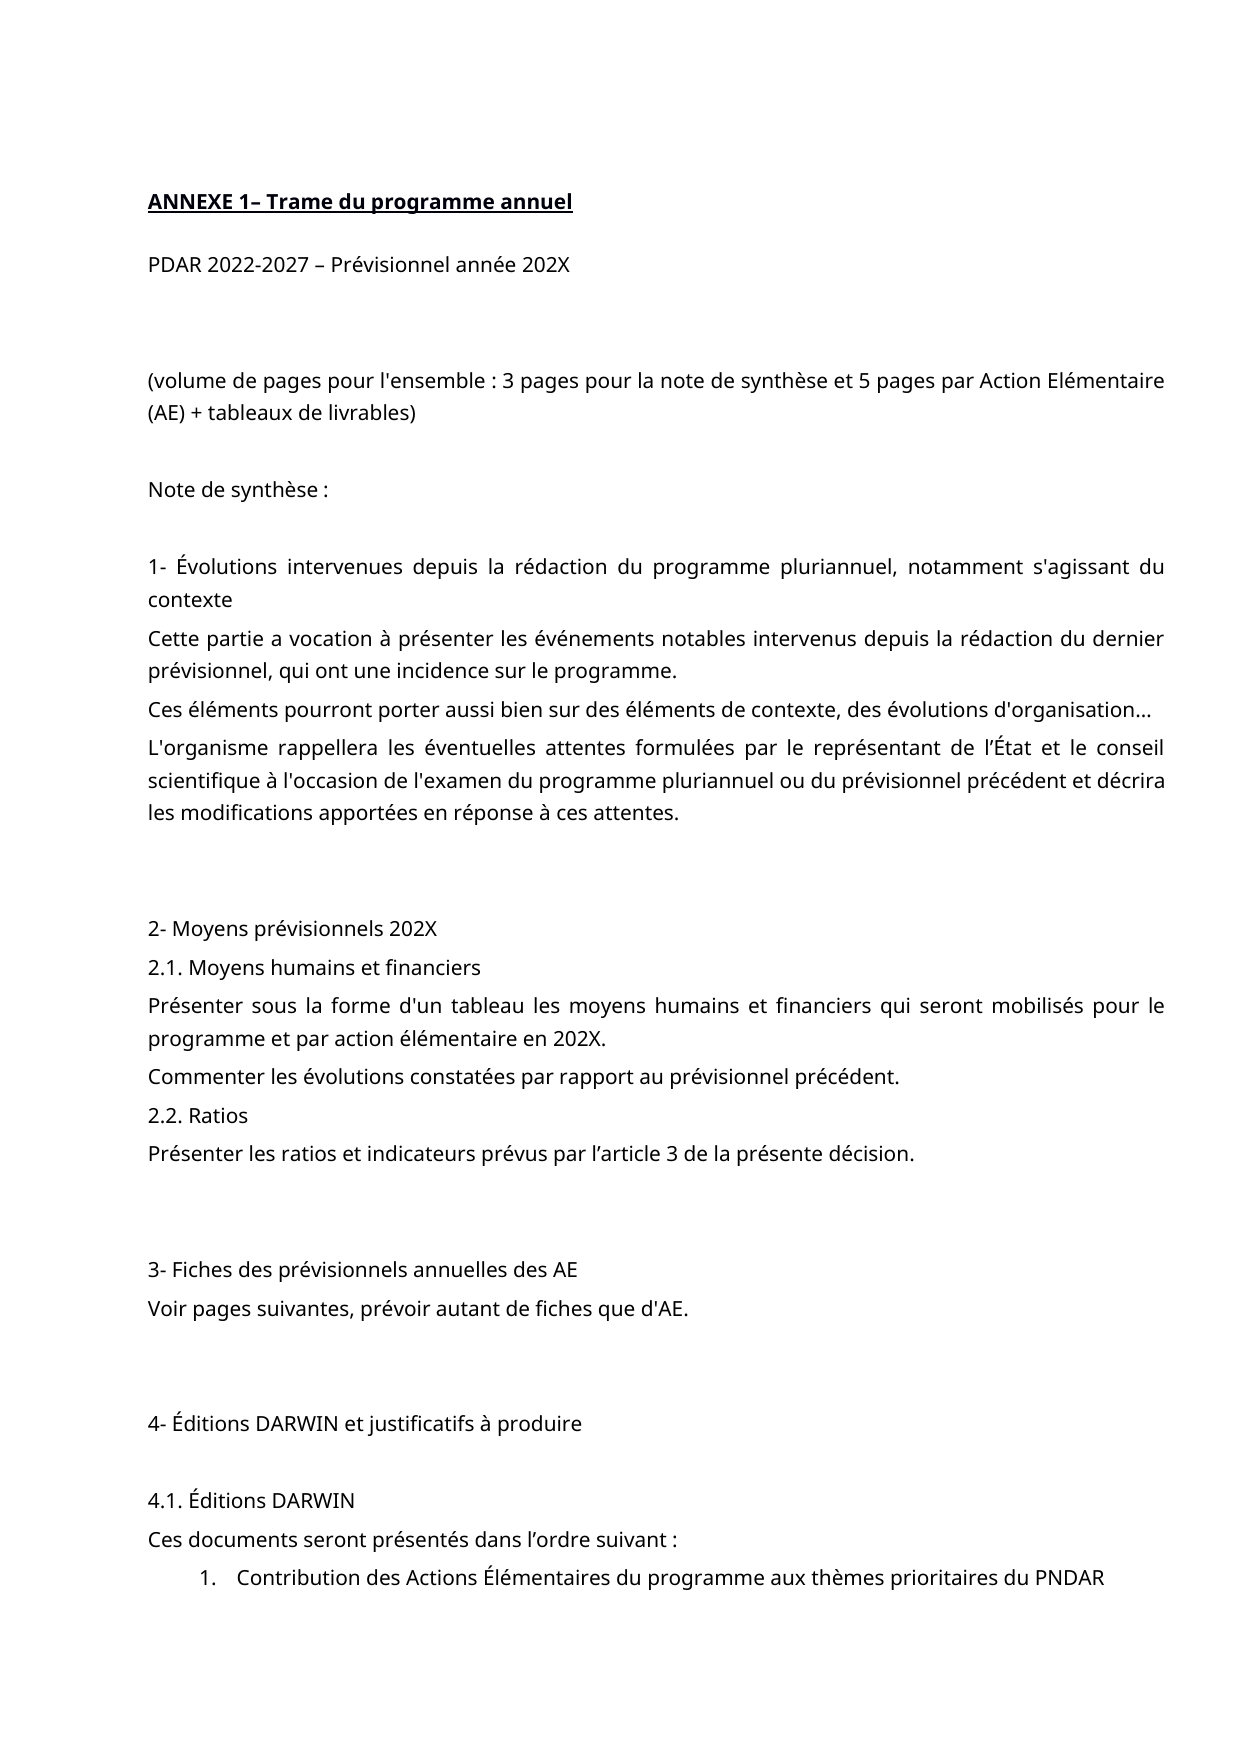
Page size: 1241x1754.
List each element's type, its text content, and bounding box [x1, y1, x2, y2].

subtitle ANNEXE 1– Trame du programme annuel [148, 187, 1167, 216]
text Ces éléments pourront porter aussi bien sur des éléments de contexte, des évolutions d'organisation… [148, 695, 1167, 723]
list Contribution des Actions Élémentaires du programme aux thèmes prioritaires du PNDAR [199, 1563, 1167, 1592]
text L'organisme rappellera les éventuelles attentes formulées par le représentant de l’État et le conseil scientifique à l'occasion de l'examen du programme pluriannuel ou du prévisionnel précédent et décrira les modifications apportées en réponse à ces attentes. [148, 733, 1167, 827]
text (volume de pages pour l'ensemble : 3 pages pour la note de synthèse et 5 pages par Action Elémentaire (AE) + tableaux de livrables) [148, 366, 1167, 427]
text 4.1. Éditions DARWIN [148, 1486, 1167, 1515]
text Présenter les ratios et indicateurs prévus par l’article 3 de la présente décision. [148, 1139, 1167, 1168]
text 1- Évolutions intervenues depuis la rédaction du programme pluriannuel, notamment s'agissant du contexte [148, 552, 1167, 613]
text 4- Éditions DARWIN et justificatifs à produire [148, 1409, 1167, 1438]
text Commenter les évolutions constatées par rapport au prévisionnel précédent. [148, 1062, 1167, 1091]
text PDAR 2022-2027 – Prévisionnel année 202X [148, 250, 1167, 278]
text 2.2. Ratios [148, 1101, 1167, 1129]
text Voir pages suivantes, prévoir autant de fiches que d'AE. [148, 1294, 1167, 1322]
text Note de synthèse : [148, 475, 1167, 504]
text 2- Moyens prévisionnels 202X [148, 914, 1167, 943]
text Présenter sous la forme d'un tableau les moyens humains et financiers qui seront mobilisés pour le programme et par action élémentaire en 202X. [148, 991, 1167, 1052]
text Ces documents seront présentés dans l’ordre suivant : [148, 1525, 1167, 1553]
text Cette partie a vocation à présenter les événements notables intervenus depuis la rédaction du dernier prévisionnel, qui ont une incidence sur le programme. [148, 624, 1167, 685]
text 2.1. Moyens humains et financiers [148, 953, 1167, 981]
text 3- Fiches des prévisionnels annuelles des AE [148, 1255, 1167, 1283]
